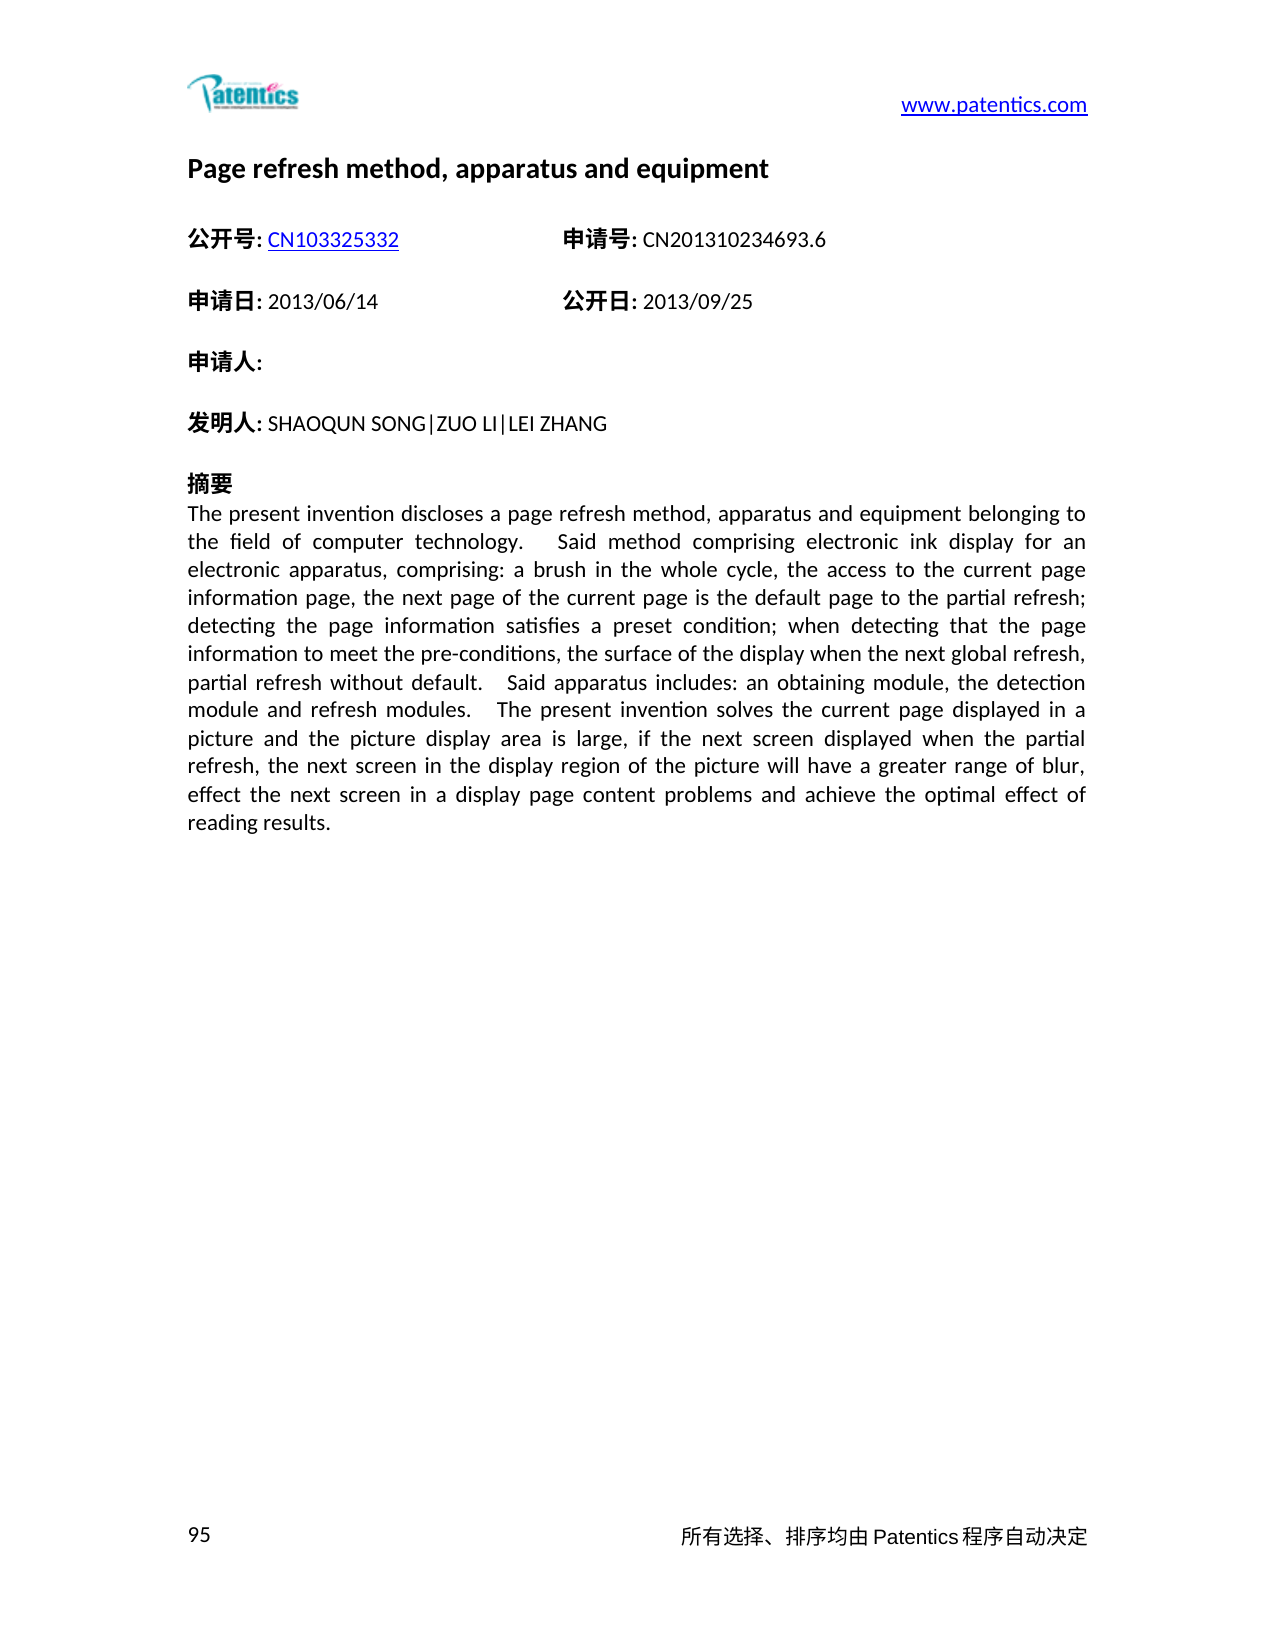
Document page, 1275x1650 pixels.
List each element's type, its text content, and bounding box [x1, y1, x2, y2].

picture [187, 74, 301, 113]
text 摘要 [187, 466, 1087, 499]
text 发明人: SHAOQUN SONG|ZUO LI|LEI ZHANG [187, 405, 1087, 438]
text 申请人: [187, 344, 1087, 377]
text The present invention discloses a page refresh method, apparatus and equipment belonging to the field of computer technology. Said method comprising electronic ink display for an electronic apparatus, comprising: a brush in the whole cycle, the access to the current page information page, the next page of the current page is the default page to the partial refresh; detecting the page information satisfies a preset condition; when detecting that the page information to meet the pre-conditions, the surface of the display when the next global refresh, partial refresh without default. Said apparatus includes: an obtaining module, the detection module and refresh modules. The present invention solves the current page displayed in a picture and the picture display area is large, if the next screen displayed when the partial refresh, the next screen in the display region of the picture will have a greater range of blur, effect the next screen in a display page content problems and achieve the optimal effect of reading results. [187, 499, 1087, 836]
text Page refresh method, apparatus and equipment [187, 150, 1087, 186]
text 公开号: CN103325332 申请号: CN201310234693.6 [187, 221, 1087, 254]
text 申请日: 2013/06/14 公开日: 2013/09/25 [187, 282, 1087, 316]
